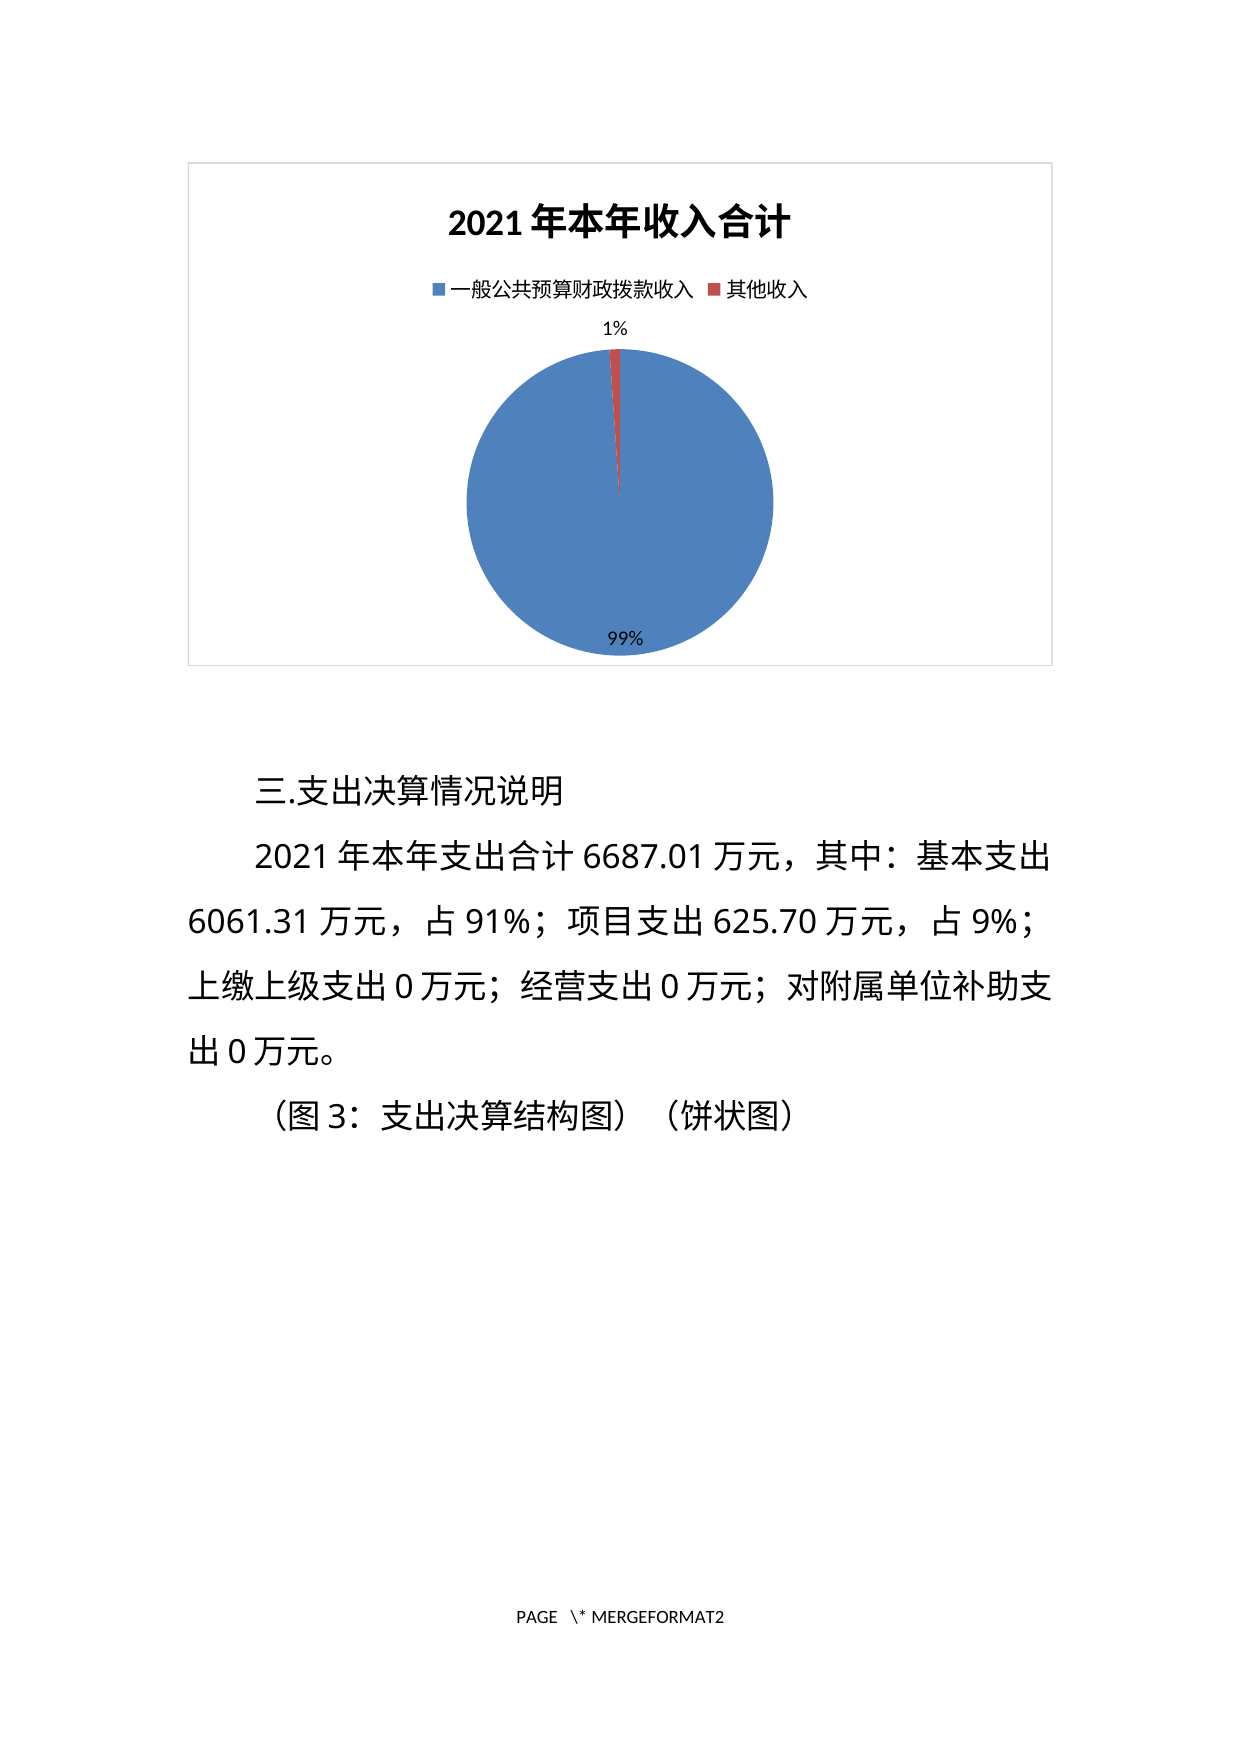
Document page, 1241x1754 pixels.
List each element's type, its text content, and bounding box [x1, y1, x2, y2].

text （图3：支出决算结构图）（饼状图） [187, 1082, 1053, 1147]
list 三.支出决算情况说明 [254, 757, 1053, 822]
text 2021年本年支出合计6687.01万元，其中：基本支出6061.31万元，占91%；项目支出625.70万元，占9%；上缴上级支出0万元；经营支出0万元；对附属单位补助支出0万元。 [187, 822, 1053, 1082]
